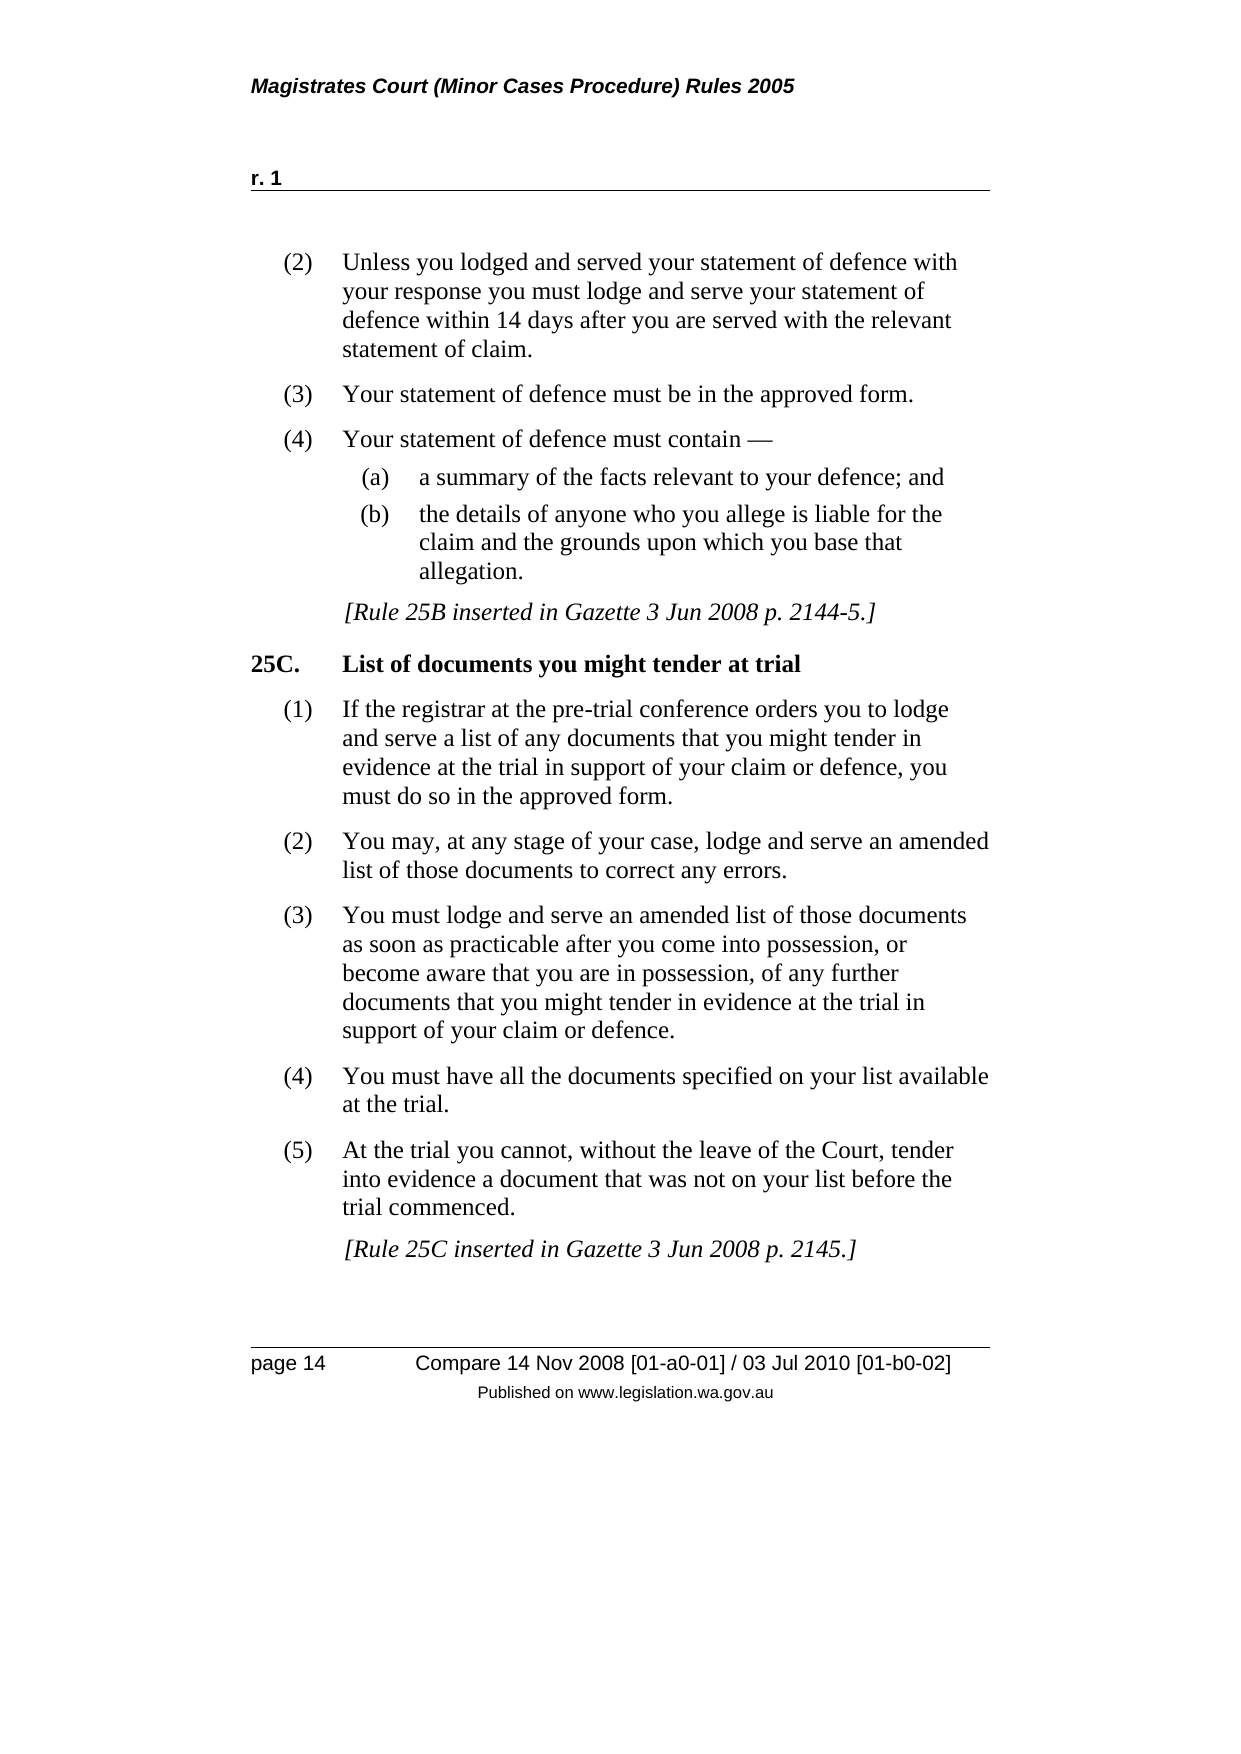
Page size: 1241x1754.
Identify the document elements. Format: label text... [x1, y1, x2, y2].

text (2) Unless you lodged and served your statement of defence with your response you must lodge and serve your statement of defence within 14 days after you are served with the relevant statement of claim. [251, 247, 990, 362]
text (a) a summary of the facts relevant to your defence; and [251, 462, 990, 490]
text (3) Your statement of defence must be in the approved form. [251, 379, 990, 408]
text [Rule 25B inserted in Gazette 3 Jun 2008 p. 2144-5.] [251, 597, 990, 626]
text (1) If the registrar at the pre-trial conference orders you to lodge and serve a list of any documents that you might tender in evidence at the trial in support of your claim or defence, you must do so in the approved form. [251, 694, 990, 809]
text (2) You may, at any stage of your case, lodge and serve an amended list of those documents to correct any errors. [251, 826, 990, 884]
text (5) At the trial you cannot, without the leave of the Court, tender into evidence a document that was not on your list before the trial commenced. [251, 1135, 990, 1221]
text (b) the details of anyone who you allege is liable for the claim and the grounds upon which you base that allegation. [251, 499, 990, 585]
subtitle 25C. List of documents you might tender at trial [251, 649, 990, 678]
text (3) You must lodge and serve an amended list of those documents as soon as practicable after you come into possession, or become aware that you are in possession, of any further documents that you might tender in evidence at the trial in support of your claim or defence. [251, 900, 990, 1044]
text [Rule 25C inserted in Gazette 3 Jun 2008 p. 2145.] [251, 1234, 990, 1262]
text (4) You must have all the documents specified on your list available at the trial. [251, 1061, 990, 1118]
text (4) Your statement of defence must contain — [251, 424, 990, 453]
